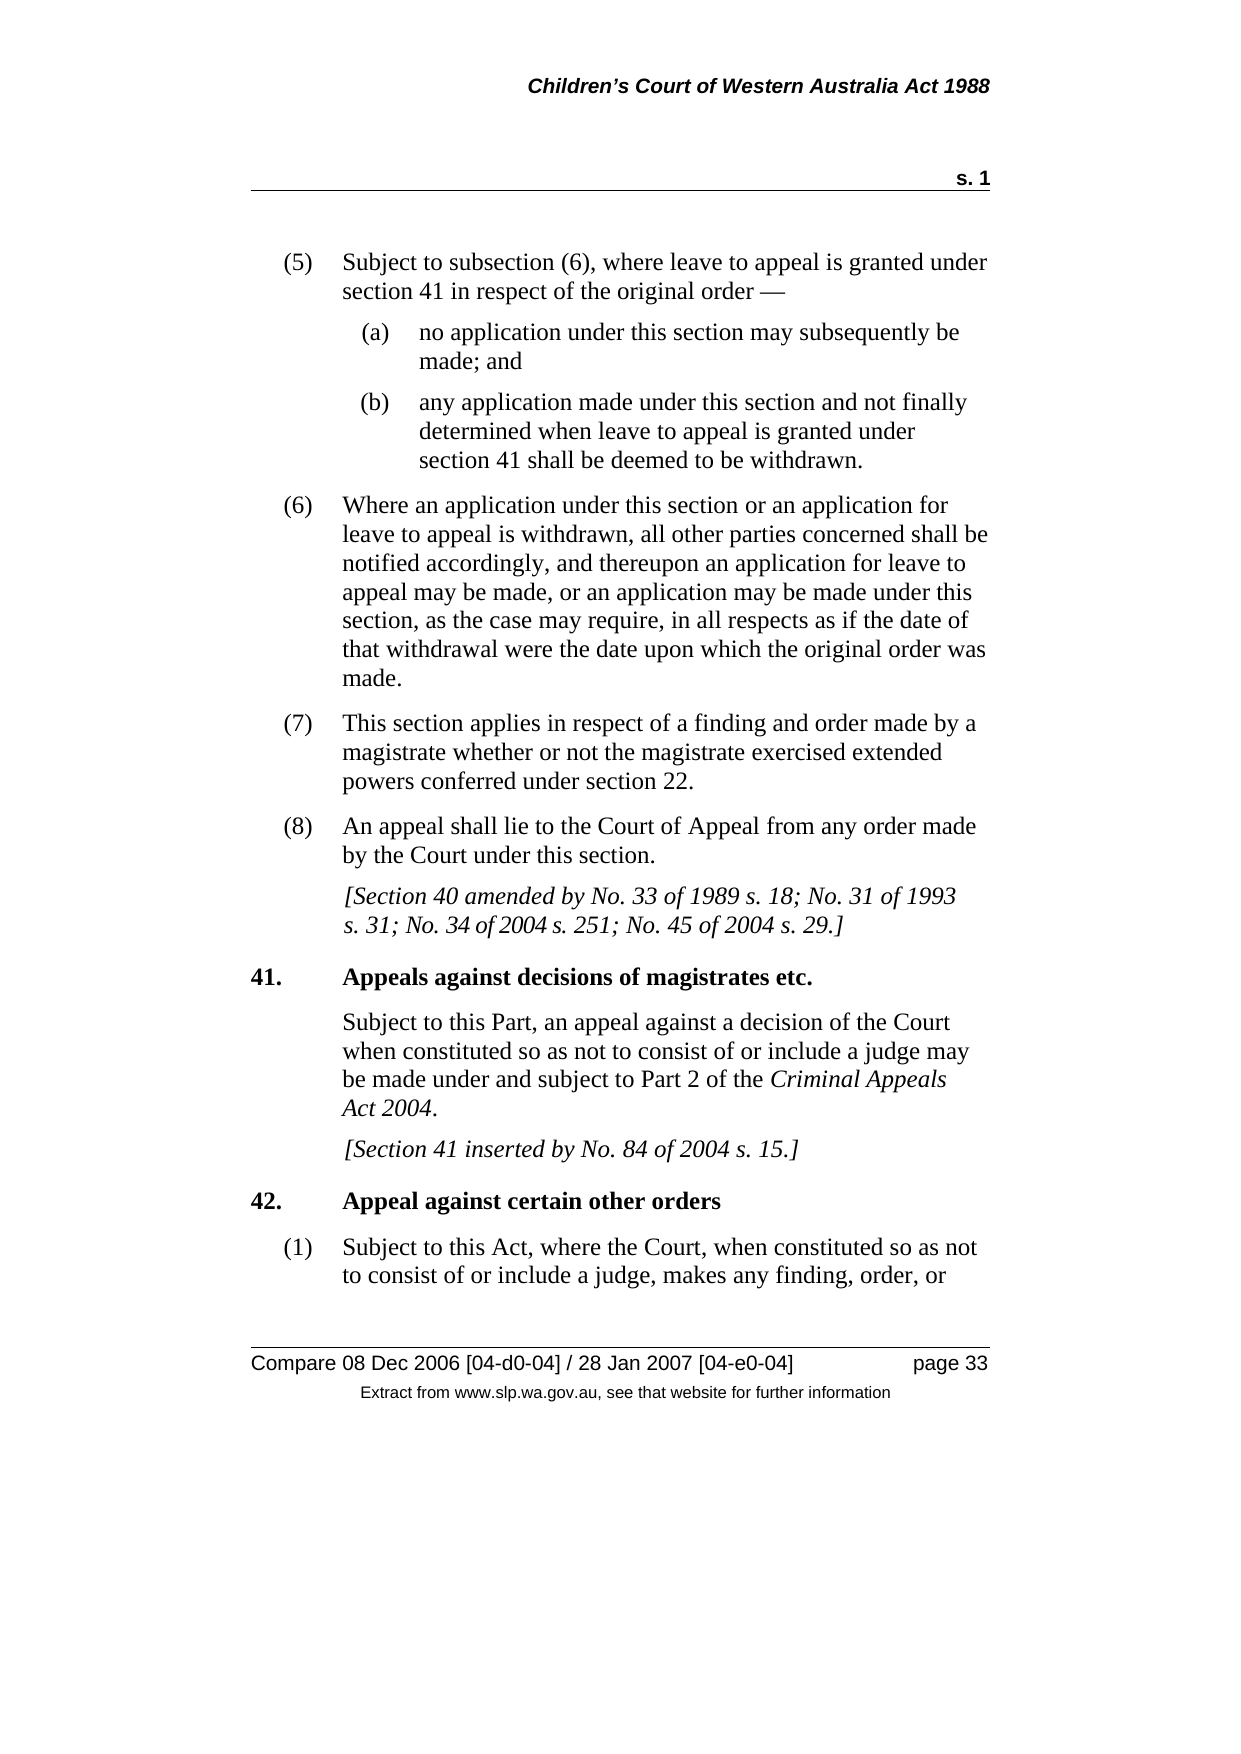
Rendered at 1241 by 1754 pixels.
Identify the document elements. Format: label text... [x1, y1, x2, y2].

subtitle 41. Appeals against decisions of magistrates etc. [251, 962, 990, 990]
text (7) This section applies in respect of a finding and order made by a magistrate whether or not the magistrate exercised extended powers conferred under section 22. [251, 708, 990, 794]
text (6) Where an application under this section or an application for leave to appeal is withdrawn, all other parties concerned shall be notified accordingly, and thereupon an application for leave to appeal may be made, or an application may be made under this section, as the case may require, in all respects as if the date of that withdrawal were the date upon which the original order was made. [251, 490, 990, 692]
text (5) Subject to subsection (6), where leave to appeal is granted under section 41 in respect of the original order — [251, 247, 990, 305]
text (8) An appeal shall lie to the Court of Appeal from any order made by the Court under this section. [251, 811, 990, 869]
text (a) no application under this section may subsequently be made; and [251, 317, 990, 375]
text (b) any application made under this section and not finally determined when leave to appeal is granted under section 41 shall be deemed to be withdrawn. [251, 387, 990, 474]
text [Section 41 inserted by No. 84 of 2004 s. 15.] [251, 1134, 990, 1163]
subtitle 42. Appeal against certain other orders [251, 1186, 990, 1215]
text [251, 1232, 990, 1289]
text [Section 40 amended by No. 33 of 1989 s. 18; No. 31 of 1993 s. 31; No. 34 of 2004 s. 251; No. 45 of 2004 s. 29.] [251, 881, 990, 939]
text Subject to this Part, an appeal against a decision of the Court when constituted so as not to consist of or include a judge may be made under and subject to Part 2 of the Criminal Appeals Act 2004. [251, 1007, 990, 1122]
